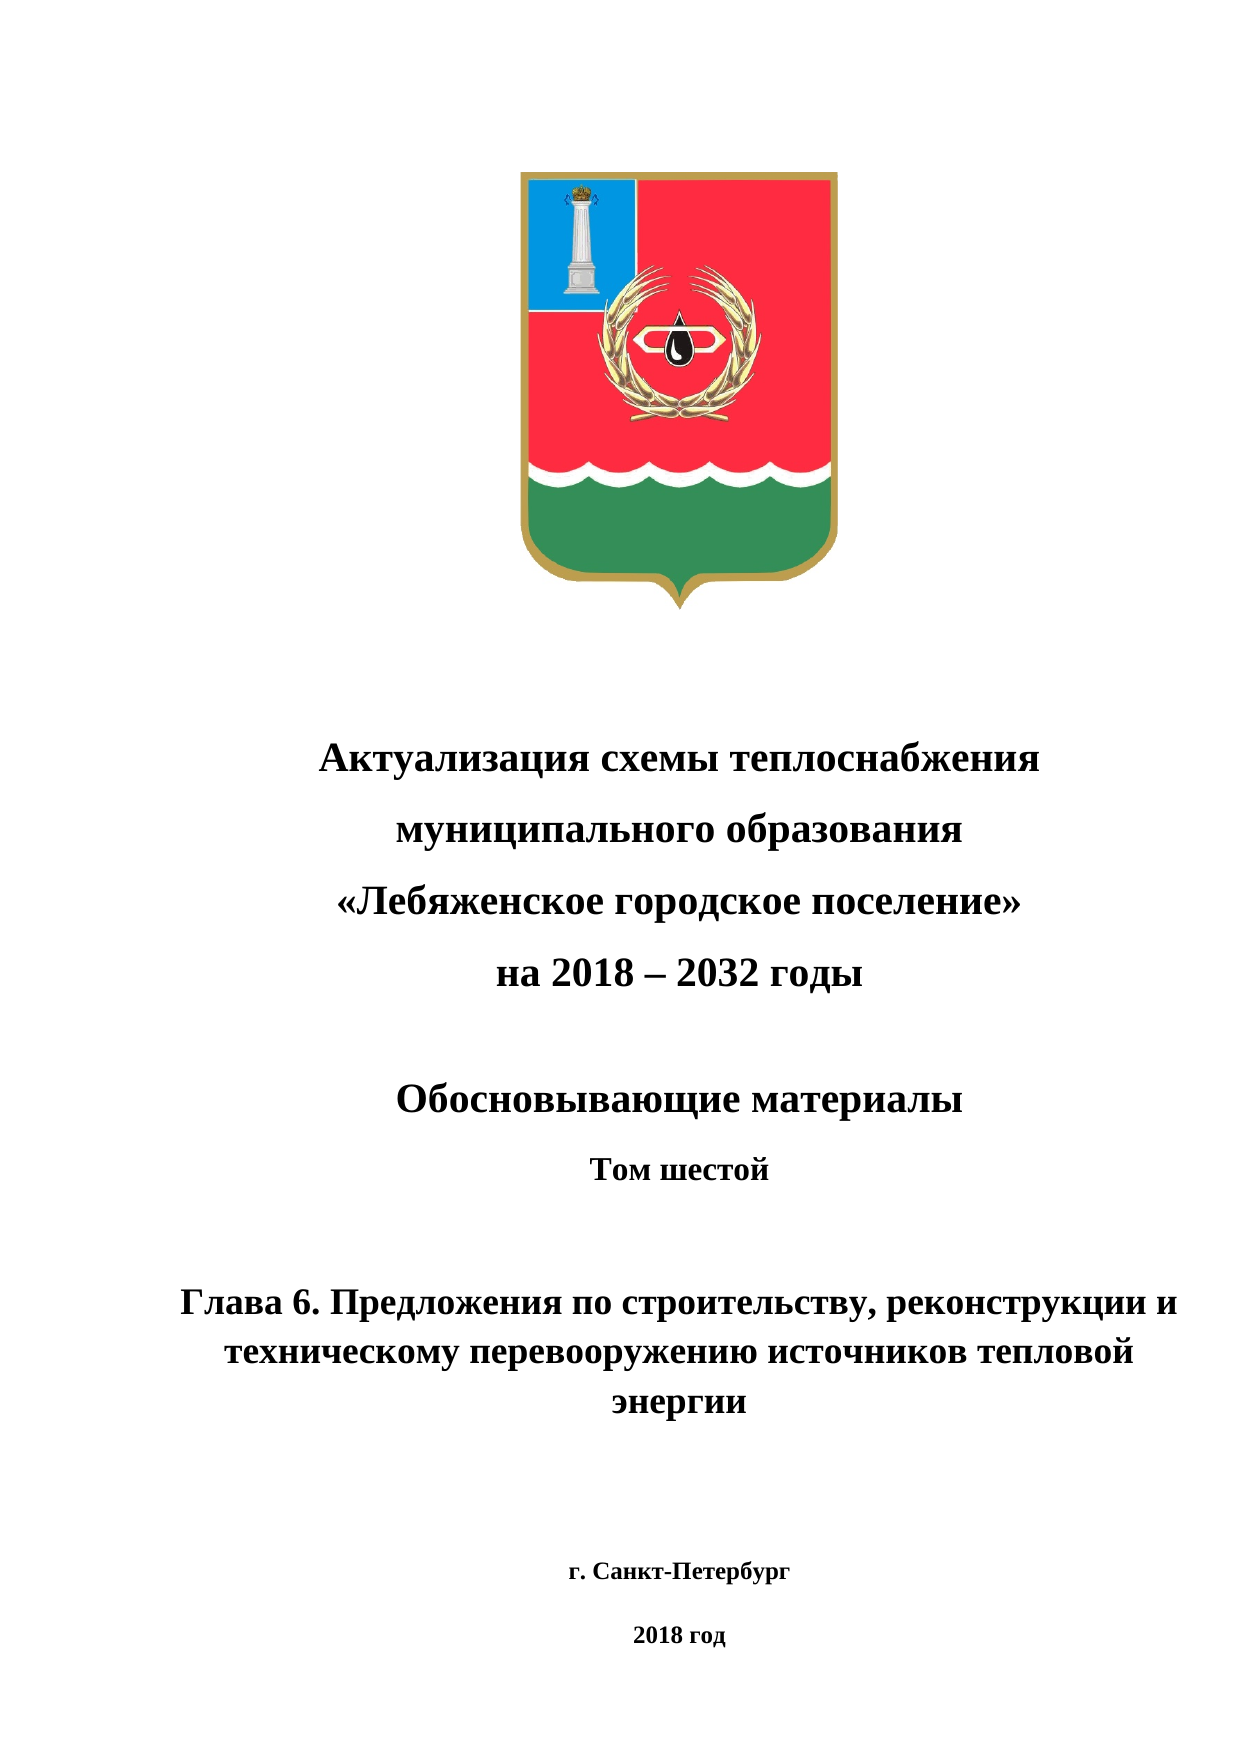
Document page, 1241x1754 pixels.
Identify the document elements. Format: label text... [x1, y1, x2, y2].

text г. Санкт-Петербург [177, 1556, 1181, 1585]
text муниципального образования [177, 804, 1181, 852]
text на 2018 – 2032 годы [177, 948, 1181, 996]
text Актуализация схемы теплоснабжения [177, 732, 1181, 780]
text Глава 6. Предложения по строительству, реконструкции и техническому перевооружению источников тепловой энергии [177, 1279, 1181, 1421]
text Обосновывающие материалы [177, 1073, 1181, 1121]
text «Лебяженское городское поселение» [177, 876, 1181, 924]
text Том шестой [177, 1149, 1181, 1188]
picture [520, 172, 838, 610]
text 2018 год [177, 1620, 1181, 1649]
